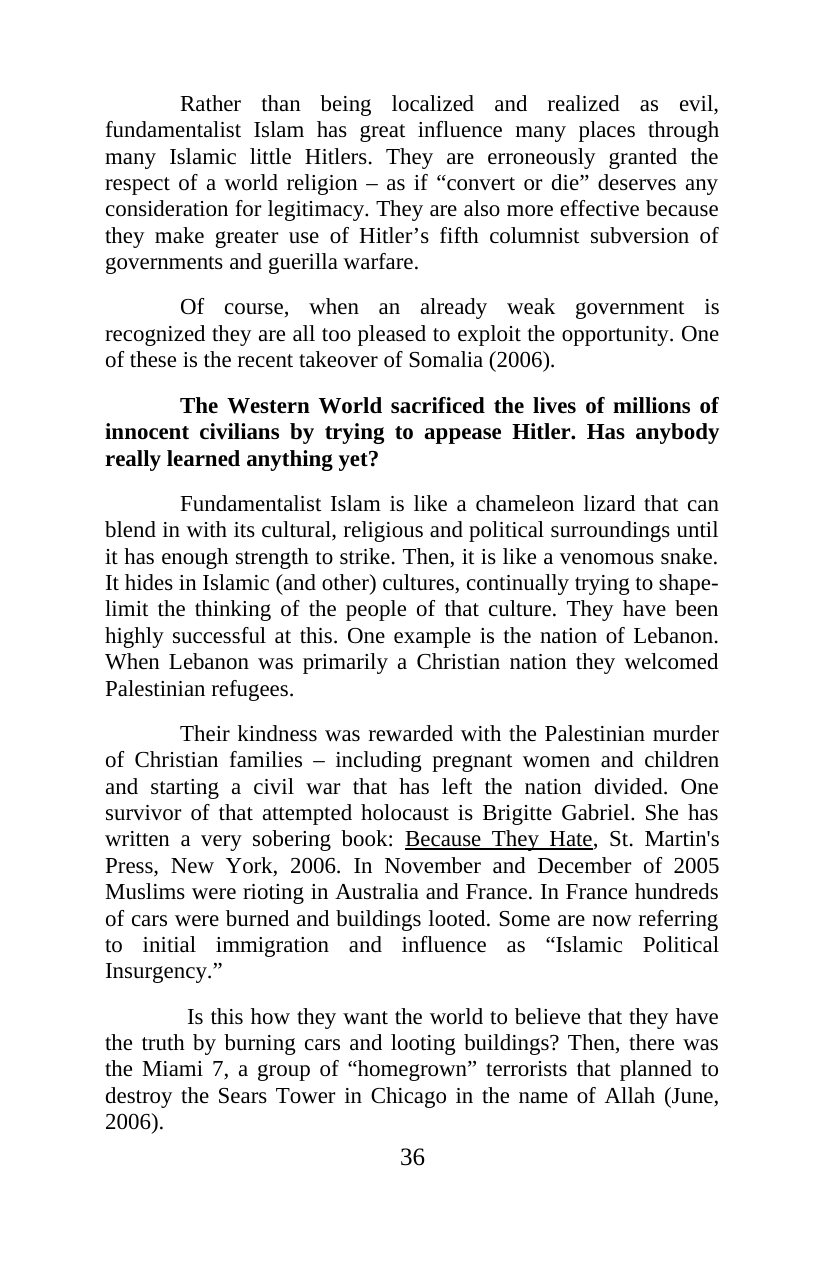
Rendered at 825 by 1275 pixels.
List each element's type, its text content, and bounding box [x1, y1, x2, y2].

text Fundamentalist Islam is like a chameleon lizard that can blend in with its cultural, religious and political surroundings until it has enough strength to strike. Then, it is like a venomous snake. It hides in Islamic (and other) cultures, continually trying to shape-limit the thinking of the people of that culture. They have been highly successful at this. One example is the nation of Lebanon. When Lebanon was primarily a Christian nation they welcomed Palestinian refugees. [105, 490, 720, 701]
text Rather than being localized and realized as evil, fundamentalist Islam has great influence many places through many Islamic little Hitlers. They are erroneously granted the respect of a world religion – as if “convert or die” deserves any consideration for legitimacy. They are also more effective because they make greater use of Hitler’s fifth columnist subversion of governments and guerilla warfare. [105, 90, 720, 274]
text Their kindness was rewarded with the Palestinian murder of Christian families – including pregnant women and children and starting a civil war that has left the nation divided. One survivor of that attempted holocaust is Brigitte Gabriel. She has written a very sobering book: Because They Hate, St. Martin's Press, New York, 2006. In November and December of 2005 Muslims were rioting in Australia and France. In France hundreds of cars were burned and buildings looted. Some are now referring to initial immigration and influence as “Islamic Political Insurgency.” [105, 720, 720, 984]
text Is this how they want the world to believe that they have the truth by burning cars and looting buildings? Then, there was the Miami 7, a group of “homegrown” terrorists that planned to destroy the Sears Tower in Chicago in the name of Allah (June, 2006). [105, 1003, 720, 1134]
text Of course, when an already weak government is recognized they are all too pleased to exploit the opportunity. One of these is the recent takeover of Somalia (2006). [105, 294, 720, 373]
text The Western World sacrificed the lives of millions of innocent civilians by trying to appease Hitler. Has anybody really learned anything yet? [105, 392, 720, 471]
